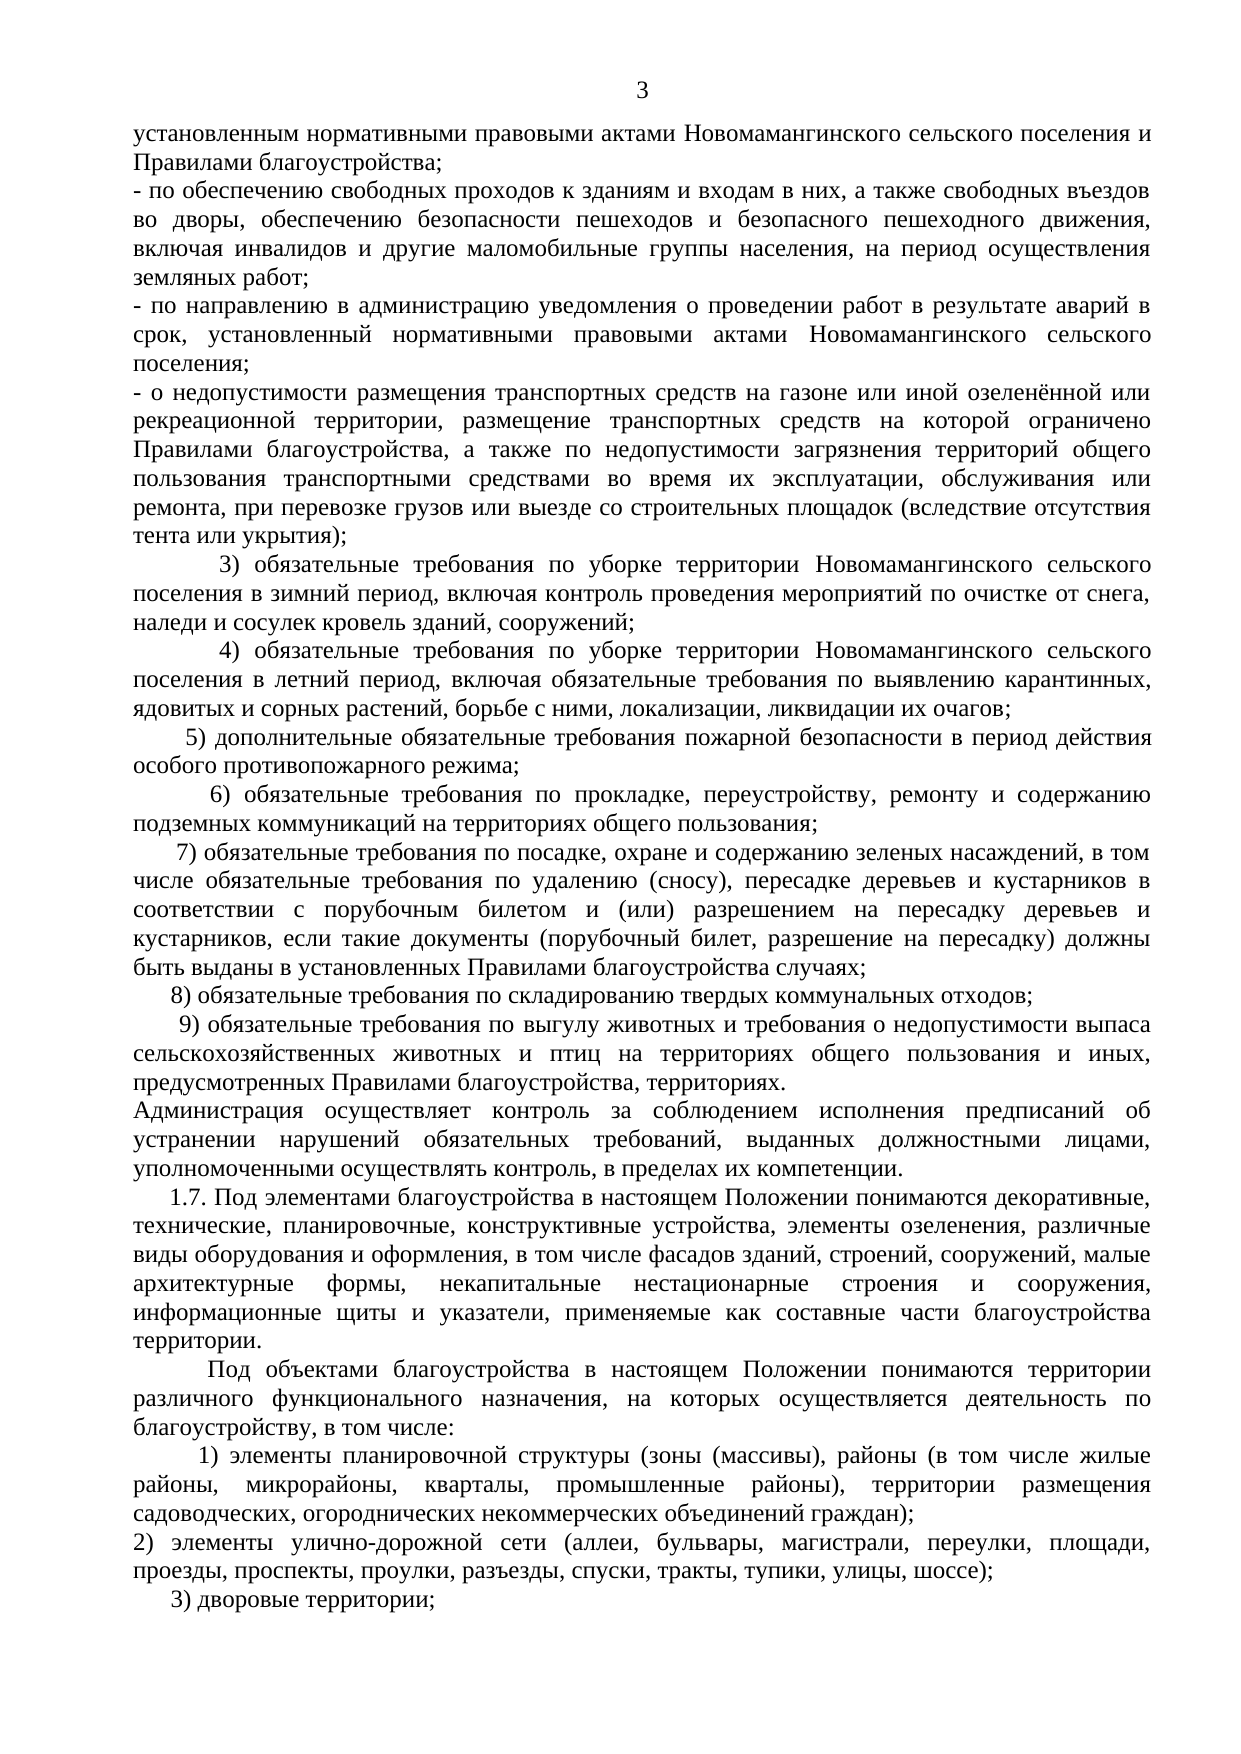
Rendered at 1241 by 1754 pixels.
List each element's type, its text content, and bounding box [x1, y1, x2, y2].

text - по обеспечению свободных проходов к зданиям и входам в них, а также свободных въездов во дворы, обеспечению безопасности пешеходов и безопасного пешеходного движения, включая инвалидов и другие маломобильные группы населения, на период осуществления земляных работ; [133, 176, 1152, 291]
text 8) обязательные требования по складированию твердых коммунальных отходов; [133, 981, 1152, 1009]
text 2) элементы улично-дорожной сети (аллеи, бульвары, магистрали, переулки, площади, проезды, проспекты, проулки, разъезды, спуски, тракты, тупики, улицы, шоссе); [133, 1527, 1152, 1584]
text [133, 118, 1152, 176]
text - о недопустимости размещения транспортных средств на газоне или иной озеленённой или рекреационной территории, размещение транспортных средств на которой ограничено Правилами благоустройства, а также по недопустимости загрязнения территорий общего пользования транспортными средствами во время их эксплуатации, обслуживания или ремонта, при перевозке грузов или выезде со строительных площадок (вследствие отсутствия тента или укрытия); [133, 377, 1152, 549]
text - по направлению в администрацию уведомления о проведении работ в результате аварий в срок, установленный нормативными правовыми актами Новомамангинского сельского поселения; [133, 291, 1152, 377]
text 3) обязательные требования по уборке территории Новомамангинского сельского поселения в зимний период, включая контроль проведения мероприятий по очистке от снега, наледи и сосулек кровель зданий, сооружений; [133, 549, 1152, 636]
text 1.7. Под элементами благоустройства в настоящем Положении понимаются декоративные, технические, планировочные, конструктивные устройства, элементы озеленения, различные виды оборудования и оформления, в том числе фасадов зданий, строений, сооружений, малые архитектурные формы, некапитальные нестационарные строения и сооружения, информационные щиты и указатели, применяемые как составные части благоустройства территории. [133, 1182, 1152, 1354]
text Под объектами благоустройства в настоящем Положении понимаются территории различного функционального назначения, на которых осуществляется деятельность по благоустройству, в том числе: [133, 1354, 1152, 1441]
text 6) обязательные требования по прокладке, переустройству, ремонту и содержанию подземных коммуникаций на территориях общего пользования; [133, 779, 1152, 837]
text Администрация осуществляет контроль за соблюдением исполнения предписаний об устранении нарушений обязательных требований, выданных должностными лицами, уполномоченными осуществлять контроль, в пределах их компетенции. [133, 1096, 1152, 1182]
text 1) элементы планировочной структуры (зоны (массивы), районы (в том числе жилые районы, микрорайоны, кварталы, промышленные районы), территории размещения садоводческих, огороднических некоммерческих объединений граждан); [133, 1441, 1152, 1527]
text 4) обязательные требования по уборке территории Новомамангинского сельского поселения в летний период, включая обязательные требования по выявлению карантинных, ядовитых и сорных растений, борьбе с ними, локализации, ликвидации их очагов; [133, 636, 1152, 722]
text 9) обязательные требования по выгулу животных и требования о недопустимости выпаса сельскохозяйственных животных и птиц на территориях общего пользования и иных, предусмотренных Правилами благоустройства, территориях. [133, 1009, 1152, 1096]
text 7) обязательные требования по посадке, охране и содержанию зеленых насаждений, в том числе обязательные требования по удалению (сносу), пересадке деревьев и кустарников в соответствии с порубочным билетом и (или) разрешением на пересадку деревьев и кустарников, если такие документы (порубочный билет, разрешение на пересадку) должны быть выданы в установленных Правилами благоустройства случаях; [133, 837, 1152, 981]
text 5) дополнительные обязательные требования пожарной безопасности в период действия особого противопожарного режима; [133, 722, 1152, 779]
text 3) дворовые территории; [133, 1584, 1152, 1613]
